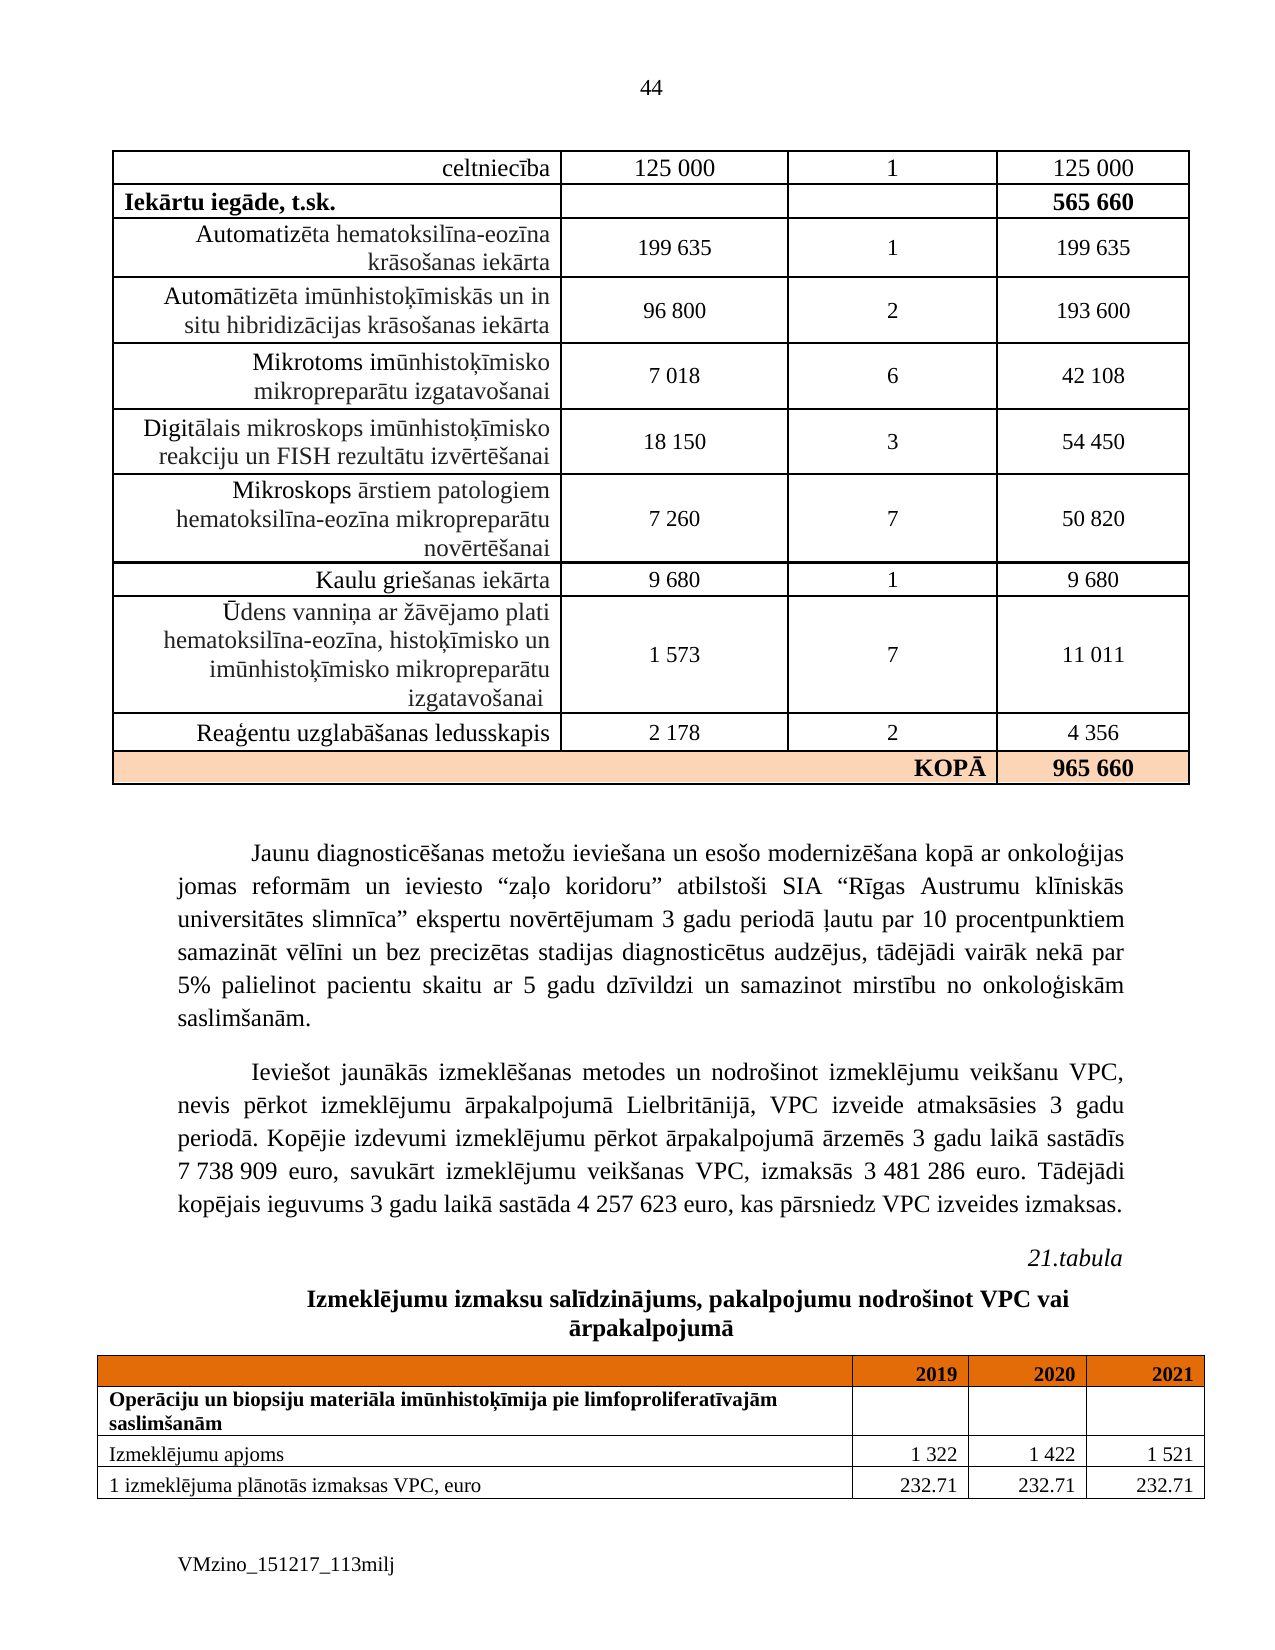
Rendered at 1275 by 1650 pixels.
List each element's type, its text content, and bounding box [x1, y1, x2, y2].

table_cell [853, 1387, 968, 1435]
table_cell KOPĀ [114, 752, 996, 782]
table_cell Automātizēta imūnhistoķīmiskās un in situ hibridizācijas krāsošanas iekārta [114, 278, 560, 342]
table_cell Reaģentu uzglabāšanas ledusskapis [114, 714, 560, 750]
table_cell 2 [789, 714, 996, 750]
table_header 2020 [969, 1356, 1086, 1386]
table_cell Digitālais mikroskops imūnhistoķīmisko reakciju un FISH rezultātu izvērtēšanai [114, 410, 560, 473]
table_cell 96 800 [562, 278, 787, 342]
table_cell 7 018 [562, 344, 787, 407]
table_cell 1 [789, 152, 996, 183]
table_header [98, 1356, 852, 1386]
table_cell 4 356 [998, 714, 1188, 750]
table_cell [1087, 1387, 1204, 1435]
table_cell 199 635 [562, 219, 787, 276]
table_cell 199 635 [998, 219, 1188, 276]
table_cell 1 [789, 564, 996, 595]
table_cell [562, 185, 787, 217]
table_cell 9 680 [998, 564, 1188, 595]
table_cell 1 322 [853, 1436, 968, 1466]
table_cell 50 820 [998, 475, 1188, 561]
table_cell 3 [789, 410, 996, 473]
table_cell 125 000 [562, 152, 787, 183]
table_cell [789, 185, 996, 217]
table_cell Operāciju un biopsiju materiāla imūnhistoķīmija pie limfoproliferatīvajām saslimšanām [98, 1387, 852, 1435]
text 21.tabula [177, 1243, 1125, 1272]
table_cell 54 450 [998, 410, 1188, 473]
table_cell 18 150 [562, 410, 787, 473]
table_cell [969, 1387, 1086, 1435]
table_cell 7 [789, 597, 996, 712]
table_cell Izmeklējumu apjoms [98, 1436, 852, 1466]
table_cell 11 011 [998, 597, 1188, 712]
table_cell 2 [789, 278, 996, 342]
table_cell Mikrotoms imūnhistoķīmisko mikropreparātu izgatavošanai [114, 344, 560, 407]
text Ieviešot jaunākās izmeklēšanas metodes un nodrošinot izmeklējumu veikšanu VPC, nevis pērkot izmeklējumu ārpakalpojumā Lielbritānijā, VPC izveide atmaksāsies 3 gadu periodā. Kopējie izdevumi izmeklējumu pērkot ārpakalpojumā ārzemēs 3 gadu laikā sastādīs 7 738 909 euro, savukārt izmeklējumu veikšanas VPC, izmaksās 3 481 286 euro. Tādējādi kopējais ieguvums 3 gadu laikā sastāda 4 257 623 euro, kas pārsniedz VPC izveides izmaksas. [177, 1057, 1125, 1218]
table_cell Automatizēta hematoksilīna-eozīna krāsošanas iekārta [114, 219, 560, 276]
table_cell 6 [789, 344, 996, 407]
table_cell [98, 1467, 852, 1497]
table_cell 193 600 [998, 278, 1188, 342]
table_cell 232.71 [969, 1467, 1086, 1497]
table_cell 1 573 [562, 597, 787, 712]
text Izmeklējumu izmaksu salīdzinājums, pakalpojumu nodrošinot VPC vai ārpakalpojumā [177, 1284, 1125, 1342]
table_cell 1 521 [1087, 1436, 1204, 1466]
table_cell Kaulu griešanas iekārta [114, 564, 560, 595]
table_cell 565 660 [998, 185, 1188, 217]
table_cell 7 [789, 475, 996, 561]
table_cell 1 422 [969, 1436, 1086, 1466]
table_cell 232.71 [1087, 1467, 1204, 1497]
table_cell 9 680 [562, 564, 787, 595]
table_cell 2 178 [562, 714, 787, 750]
table_cell Iekārtu iegāde, t.sk. [114, 185, 560, 217]
table_cell Ūdens vanniņa ar žāvējamo plati hematoksilīna-eozīna, histoķīmisko un imūnhistoķīmisko mikropreparātu izgatavošanai [114, 597, 560, 712]
table_cell 965 660 [998, 752, 1188, 782]
table_cell 232.71 [853, 1467, 968, 1497]
table_header 2019 [853, 1356, 968, 1386]
table_cell 7 260 [562, 475, 787, 561]
table_cell 42 108 [998, 344, 1188, 407]
table_cell Mikroskops ārstiem patologiem hematoksilīna-eozīna mikropreparātu novērtēšanai [114, 475, 560, 561]
text Jaunu diagnosticēšanas metožu ieviešana un esošo modernizēšana kopā ar onkoloģijas jomas reformām un ieviesto “zaļo koridoru” atbilstoši SIA “Rīgas Austrumu klīniskās universitātes slimnīca” ekspertu novērtējumam 3 gadu periodā ļautu par 10 procentpunktiem samazināt vēlīni un bez precizētas stadijas diagnosticētus audzējus, tādējādi vairāk nekā par 5% palielinot pacientu skaitu ar 5 gadu dzīvildzi un samazinot mirstību no onkoloģiskām saslimšanām. [177, 838, 1125, 1032]
table_cell 125 000 [998, 152, 1188, 183]
table_header 2021 [1087, 1356, 1204, 1386]
table_cell 1 [789, 219, 996, 276]
table_cell celtniecība [114, 152, 560, 183]
